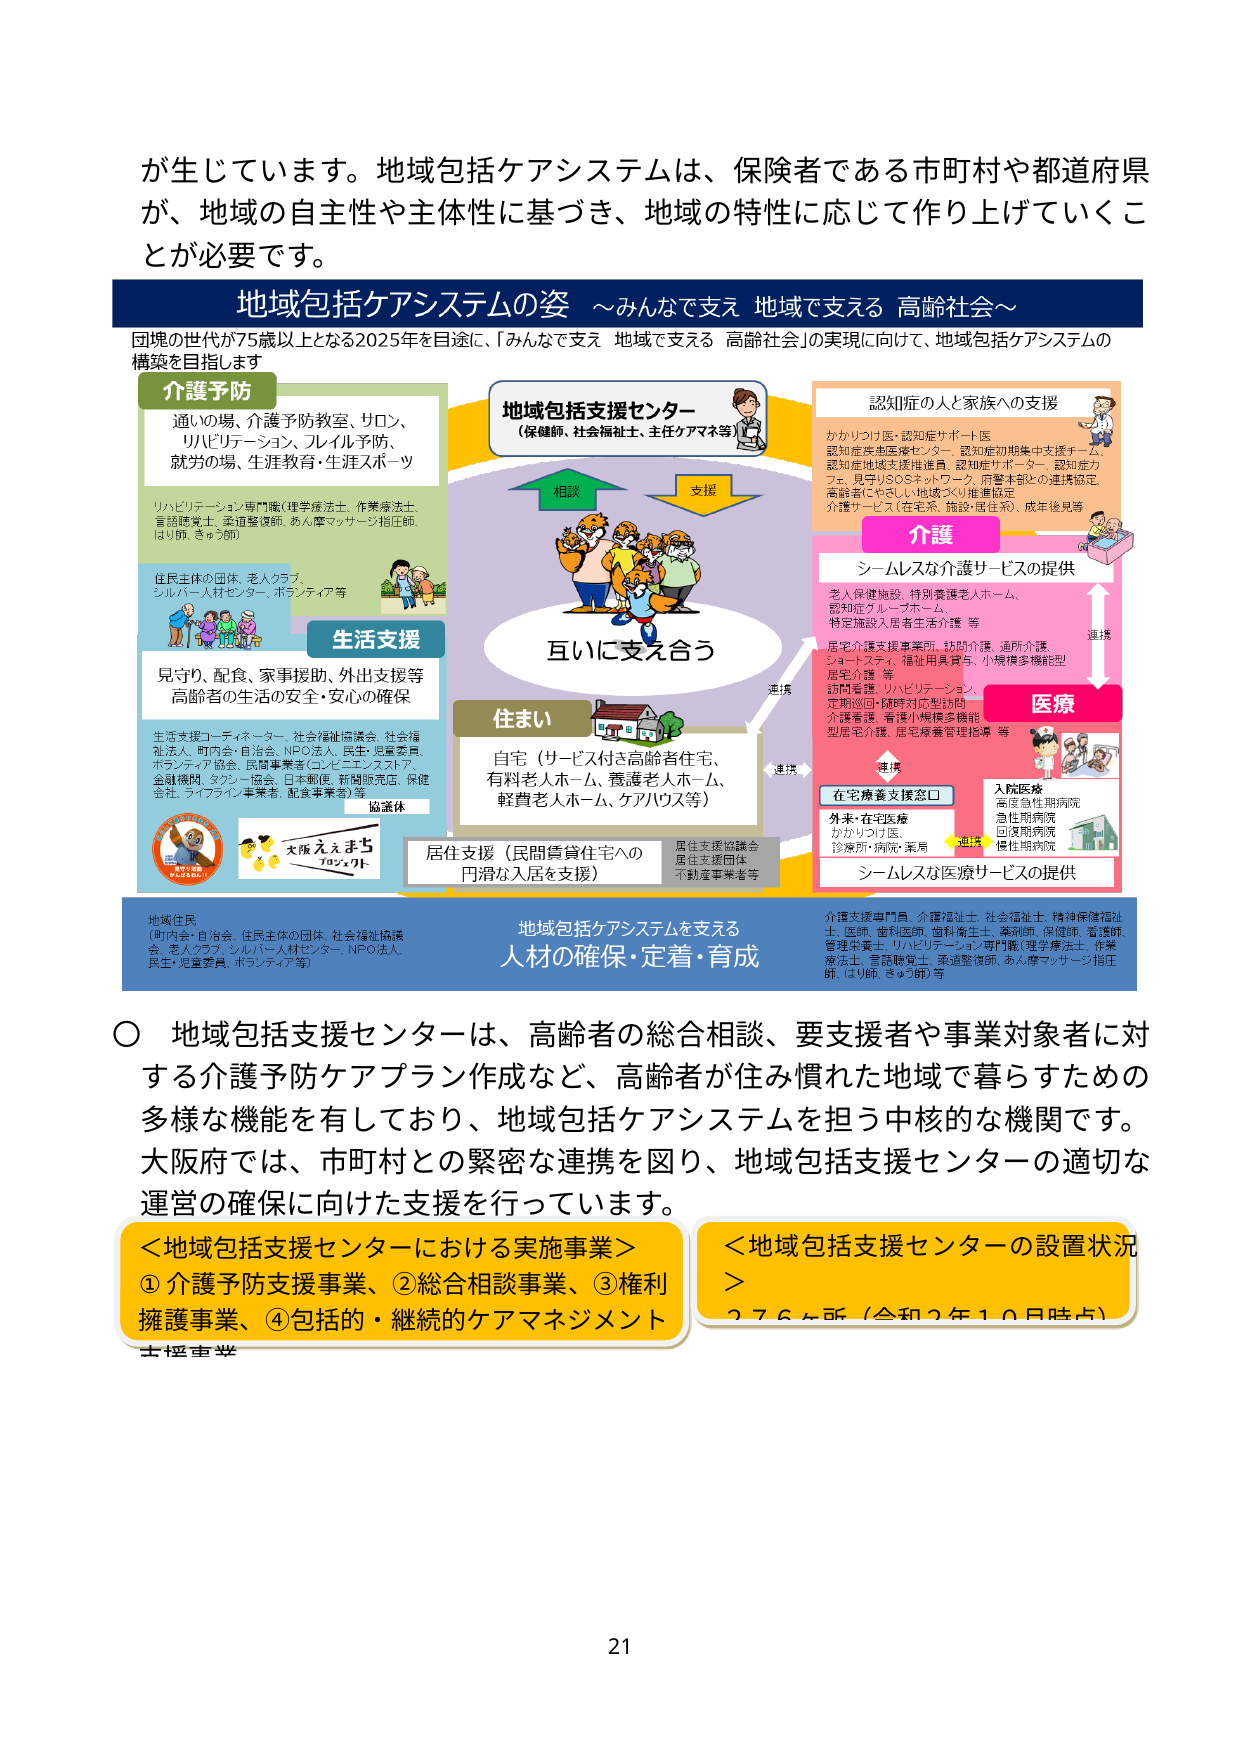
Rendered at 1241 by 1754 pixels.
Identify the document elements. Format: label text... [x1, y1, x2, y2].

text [112, 148, 1152, 274]
text 〇 地域包括支援センターは、高齢者の総合相談、要支援者や事業対象者に対する介護予防ケアプラン作成など、高齢者が住み慣れた地域で暮らすための多様な機能を有しており、地域包括ケアシステムを担う中核的な機関です。大阪府では、市町村との緊密な連携を図り、地域包括支援センターの適切な運営の確保に向けた支援を行っています。 [112, 1012, 1152, 1223]
picture [112, 274, 1152, 1012]
